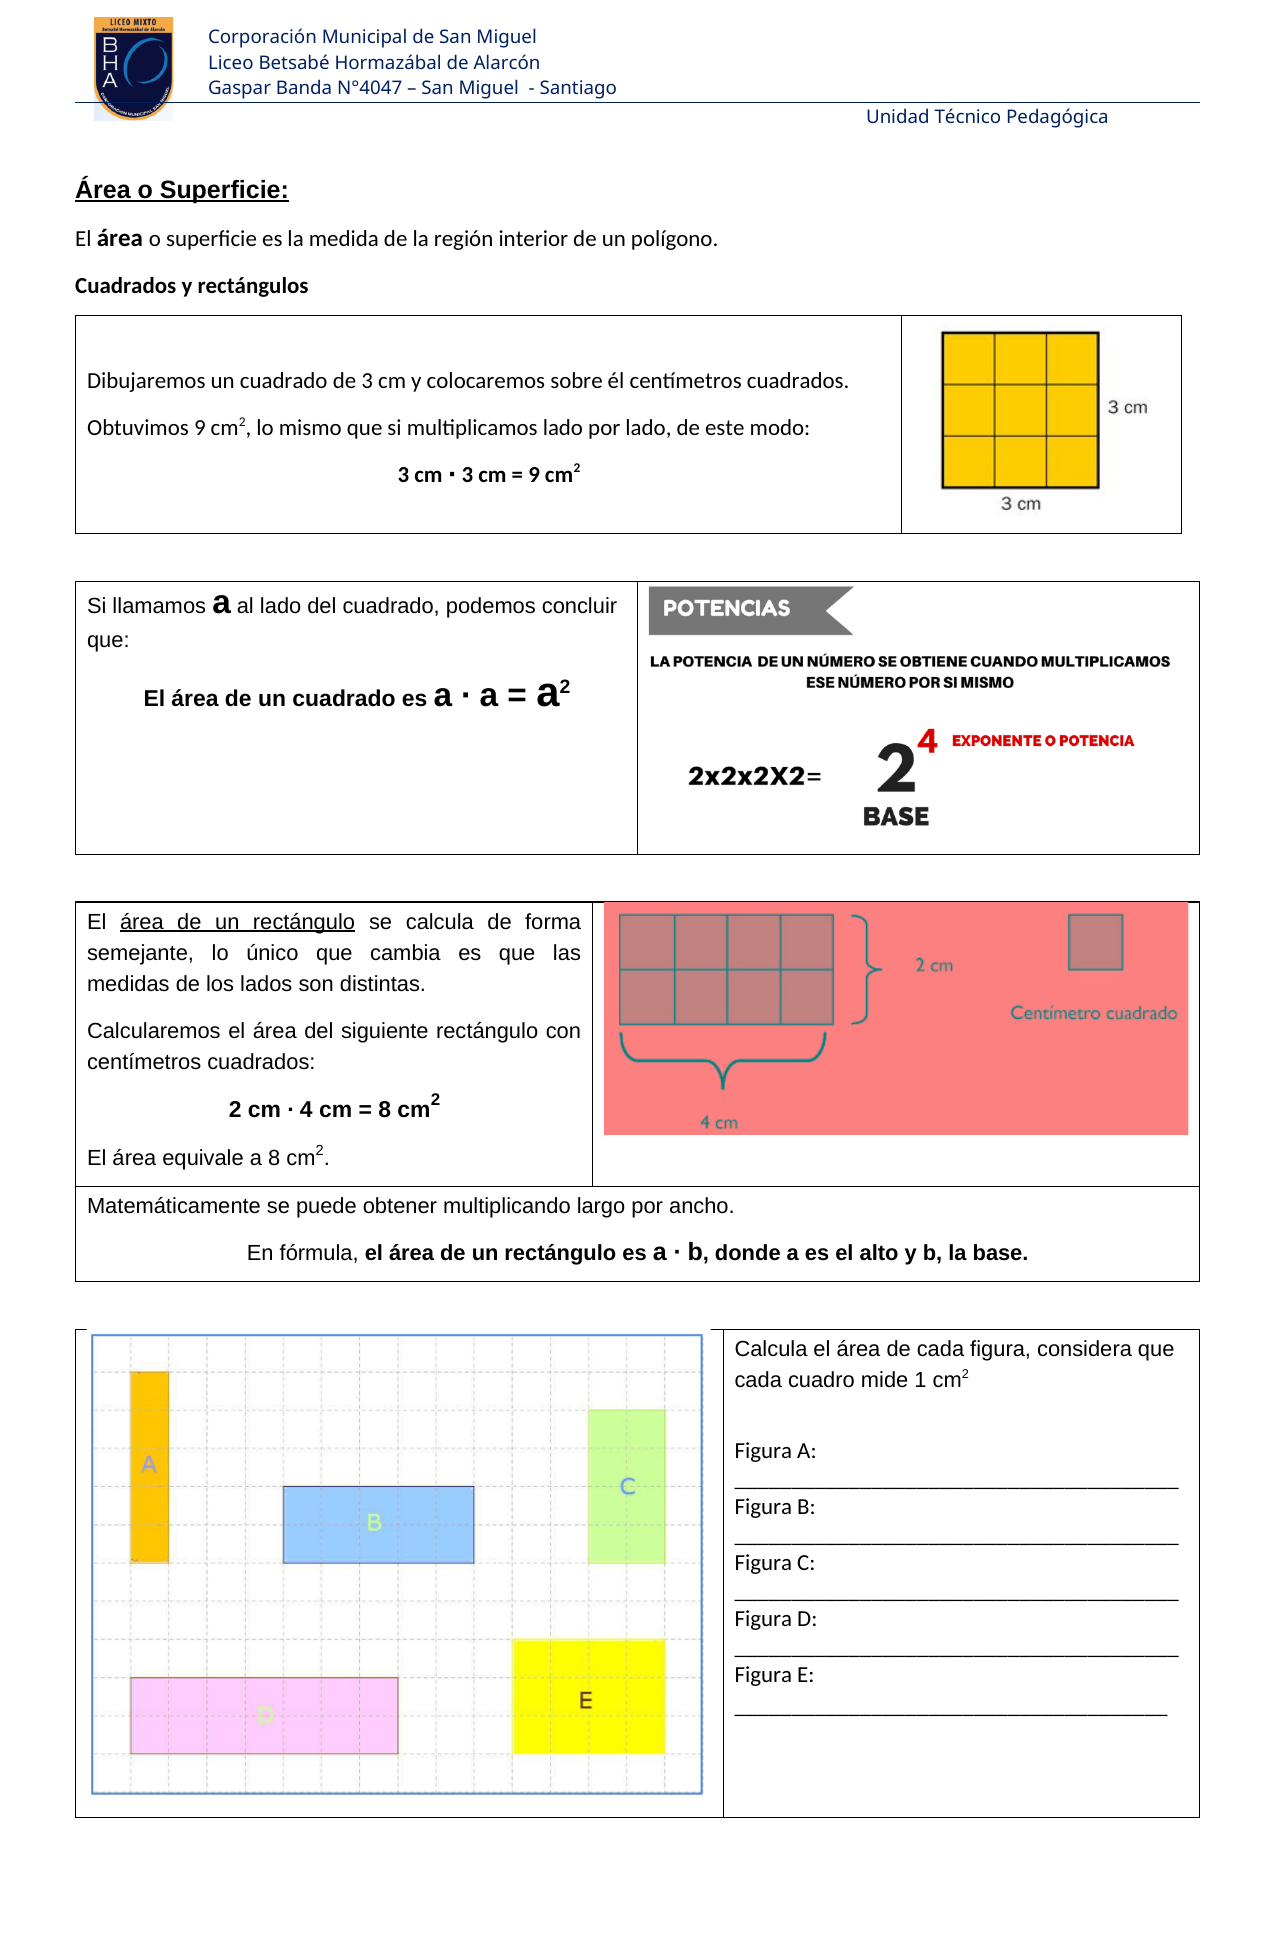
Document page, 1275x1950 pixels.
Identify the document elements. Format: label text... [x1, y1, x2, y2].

text El área o superficie es la medida de la región interior de un polígono. [75, 222, 1200, 253]
table_header [902, 316, 1181, 533]
table_header Si llamamos a al lado del cuadrado, podemos concluir que: El área de un cuadrado es a ∙ a = a2 [76, 582, 637, 853]
table_header [76, 1330, 723, 1817]
table_header El área de un rectángulo se calcula de forma semejante, lo único que cambia es que las medidas de los lados son distintas. Calcularemos el área del siguiente rectángulo con centímetros cuadrados: 2 cm ∙ 4 cm = 8 cm2 El área equivale a 8 cm2. [76, 903, 592, 1186]
text Cuadrados y rectángulos [75, 268, 1200, 299]
table_header Calcula el área de cada figura, considera que cada cuadro mide 1 cm2 Figura A: _______________________________________ Figura B: _______________________________________ Figura C: _______________________________________ Figura D: _______________________________________ Figura E: ______________________________________ [724, 1330, 1199, 1817]
picture [604, 902, 1189, 1135]
table_header Dibujaremos un cuadrado de 3 cm y colocaremos sobre él centímetros cuadrados. Obtuvimos 9 cm2, lo mismo que si multiplicamos lado por lado, de este modo: 3 cm ∙ 3 cm = 9 cm2 [76, 316, 901, 533]
subtitle Área o Superficie: [75, 175, 1200, 204]
table_header [638, 582, 1199, 853]
table_header [593, 903, 1199, 1186]
picture [86, 1329, 711, 1802]
picture [93, 17, 174, 102]
table_cell Matemáticamente se puede obtener multiplicando largo por ancho. En fórmula, el área de un rectángulo es a ∙ b, donde a es el alto y b, la base. [76, 1187, 1199, 1281]
picture [93, 103, 174, 121]
picture [928, 316, 1155, 518]
picture [648, 582, 1171, 838]
